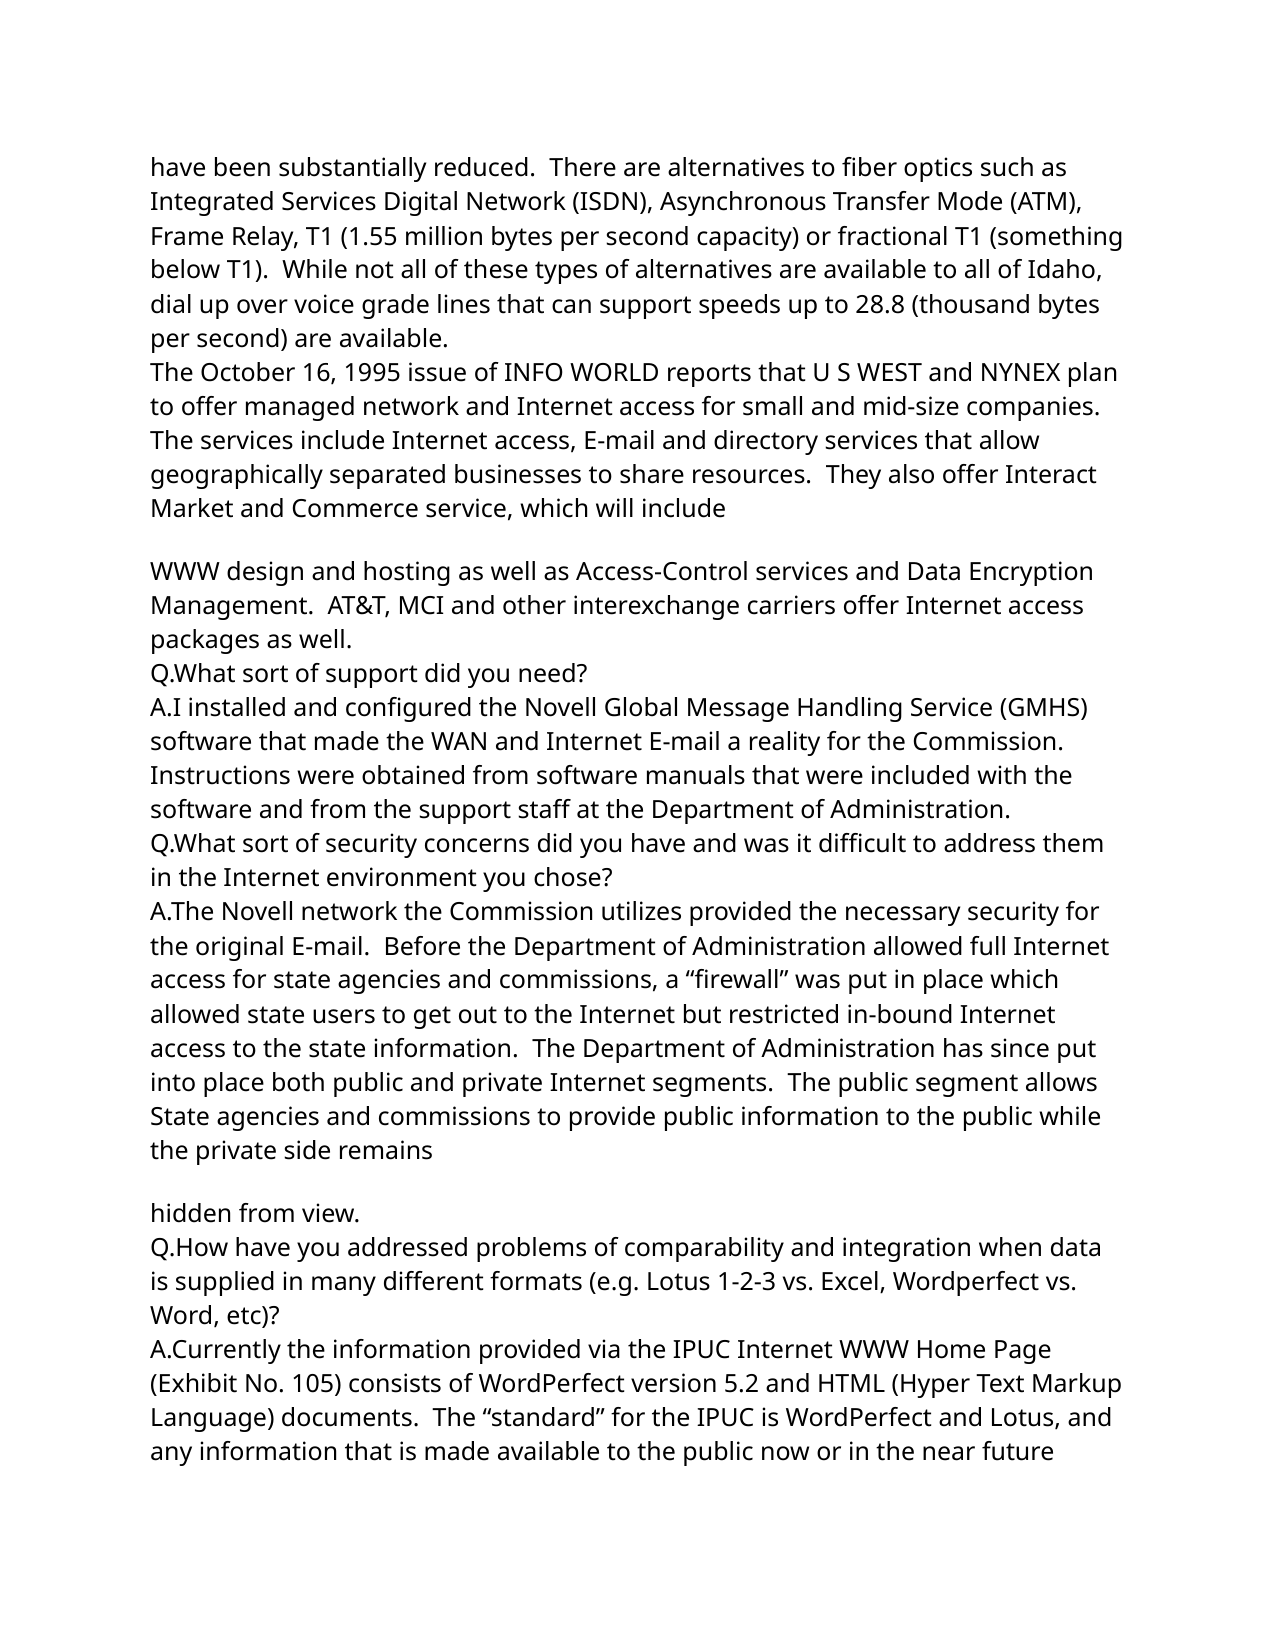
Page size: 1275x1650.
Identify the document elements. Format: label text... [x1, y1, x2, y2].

text Q.What sort of security concerns did you have and was it difficult to address them in the Internet environment you chose? [150, 826, 1125, 894]
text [150, 1332, 1125, 1468]
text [150, 150, 1125, 354]
text The October 16, 1995 issue of INFO WORLD reports that U S WEST and NYNEX plan to offer managed network and Internet access for small and mid-size companies. The services include Internet access, E-mail and directory services that allow geographically separated businesses to share resources. They also offer Interact Market and Commerce service, which will include [150, 354, 1125, 525]
text WWW design and hosting as well as Access-Control services and Data Encryption Management. AT&T, MCI and other interexchange carriers offer Internet access packages as well. [150, 553, 1125, 656]
text Q.What sort of support did you need? [150, 656, 1125, 690]
text A.I installed and configured the Novell Global Message Handling Service (GMHS) software that made the WAN and Internet E-mail a reality for the Commission. [150, 690, 1125, 758]
text Q.How have you addressed problems of comparability and integration when data is supplied in many different formats (e.g. Lotus 1-2-3 vs. Excel, Wordperfect vs. Word, etc)? [150, 1229, 1125, 1332]
text hidden from view. [150, 1195, 1125, 1229]
text Instructions were obtained from software manuals that were included with the software and from the support staff at the Department of Administration. [150, 758, 1125, 826]
text A.The Novell network the Commission utilizes provided the necessary security for the original E-mail. Before the Department of Administration allowed full Internet access for state agencies and commissions, a “firewall” was put in place which allowed state users to get out to the Internet but restricted in-bound Internet access to the state information. The Department of Administration has since put into place both public and private Internet segments. The public segment allows State agencies and commissions to provide public information to the public while the private side remains [150, 894, 1125, 1167]
